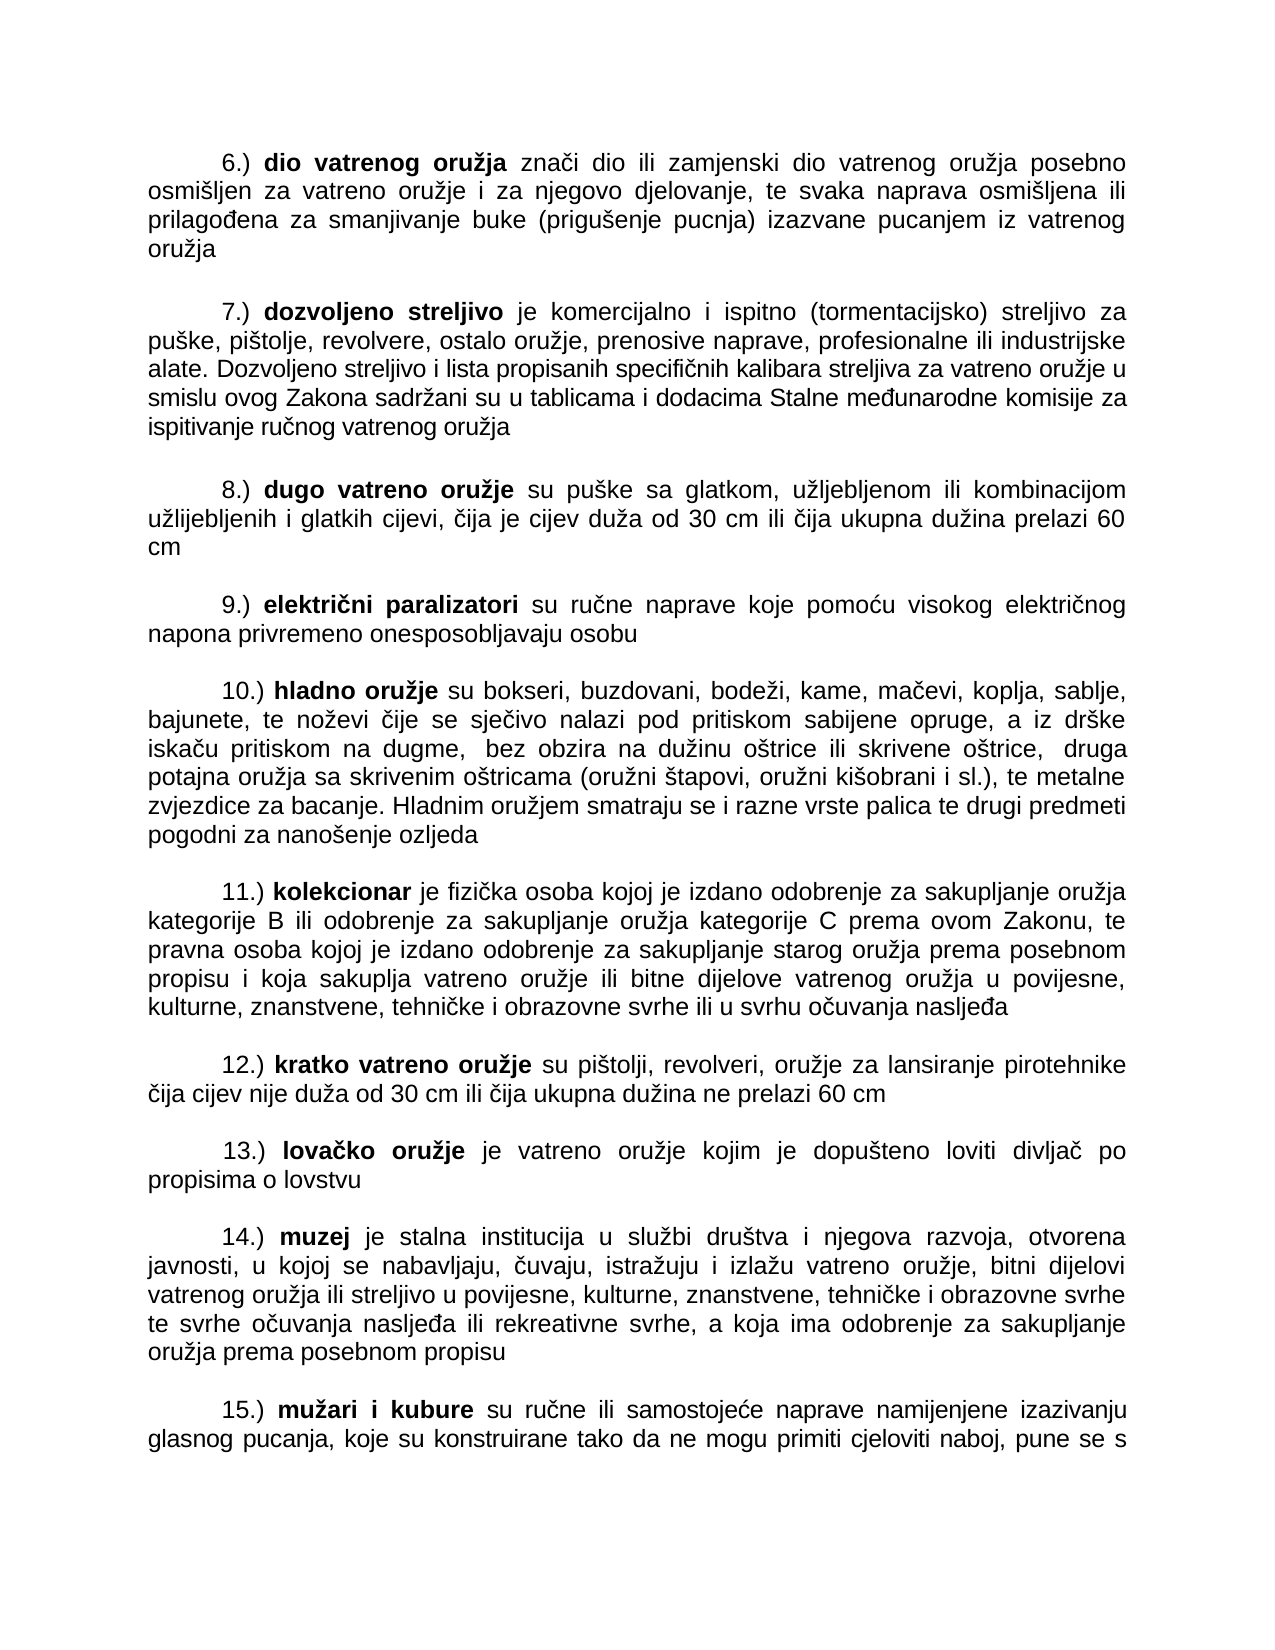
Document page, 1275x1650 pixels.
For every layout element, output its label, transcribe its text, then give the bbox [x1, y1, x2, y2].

text 12.) kratko vatreno oružje su pištolji, revolveri, oružje za lansiranje pirotehnike čija cijev nije duža od 30 cm ili čija ukupna dužina ne prelazi 60 cm [148, 1050, 1127, 1107]
text 10.) hladno oružje su bokseri, buzdovani, bodeži, kame, mačevi, koplja, sablje, bajunete, te noževi čije se sječivo nalazi pod pritiskom sabijene opruge, a iz drške iskaču pritiskom na dugme, bez obzira na dužinu oštrice ili skrivene oštrice, druga potajna oružja sa skrivenim oštricama (oružni štapovi, oružni kišobrani i sl.), te metalne zvjezdice za bacanje. Hladnim oružjem smatraju se i razne vrste palica te drugi predmeti pogodni za nanošenje ozljeda [148, 676, 1127, 849]
text 8.) dugo vatreno oružje su puške sa glatkom, užljebljenom ili kombinacijom užlijebljenih i glatkih cijevi, čija je cijev duža od 30 cm ili čija ukupna dužina prelazi 60 cm [148, 475, 1127, 561]
text 11.) kolekcionar je fizička osoba kojoj je izdano odobrenje za sakupljanje oružja kategorije B ili odobrenje za sakupljanje oružja kategorije C prema ovom Zakonu, te pravna osoba kojoj je izdano odobrenje za sakupljanje starog oružja prema posebnom propisu i koja sakuplja vatreno oružje ili bitne dijelove vatrenog oružja u povijesne, kulturne, znanstvene, tehničke i obrazovne svrhe ili u svrhu očuvanja nasljeđa [148, 877, 1127, 1021]
text 13.) lovačko oružje je vatreno oružje kojim je dopušteno loviti divljač po propisima o lovstvu [148, 1136, 1127, 1194]
text 9.) električni paralizatori su ručne naprave koje pomoću visokog električnog napona privremeno onesposobljavaju osobu [148, 590, 1127, 647]
text 14.) muzej je stalna institucija u službi društva i njegova razvoja, otvorena javnosti, u kojoj se nabavljaju, čuvaju, istražuju i izlažu vatreno oružje, bitni dijelovi vatrenog oružja ili streljivo u povijesne, kulturne, znanstvene, tehničke i obrazovne svrhe te svrhe očuvanja nasljeđa ili rekreativne svrhe, a koja ima odobrenje za sakupljanje oružja prema posebnom propisu [148, 1222, 1127, 1366]
text 7.) dozvoljeno streljivo je komercijalno i ispitno (tormentacijsko) streljivo za puške, pištolje, revolvere, ostalo oružje, prenosive naprave, profesionalne ili industrijske alate. Dozvoljeno streljivo i lista propisanih specifičnih kalibara streljiva za vatreno oružje u smislu ovog Zakona sadržani su u tablicama i dodacima Stalne međunarodne komisije za ispitivanje ručnog vatrenog oružja [148, 297, 1127, 441]
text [148, 1395, 1127, 1452]
text 6.) dio vatrenog oružja znači dio ili zamjenski dio vatrenog oružja posebno osmišljen za vatreno oružje i za njegovo djelovanje, te svaka naprava osmišljena ili prilagođena za smanjivanje buke (prigušenje pucnja) izazvane pucanjem iz vatrenog oružja [148, 148, 1127, 263]
